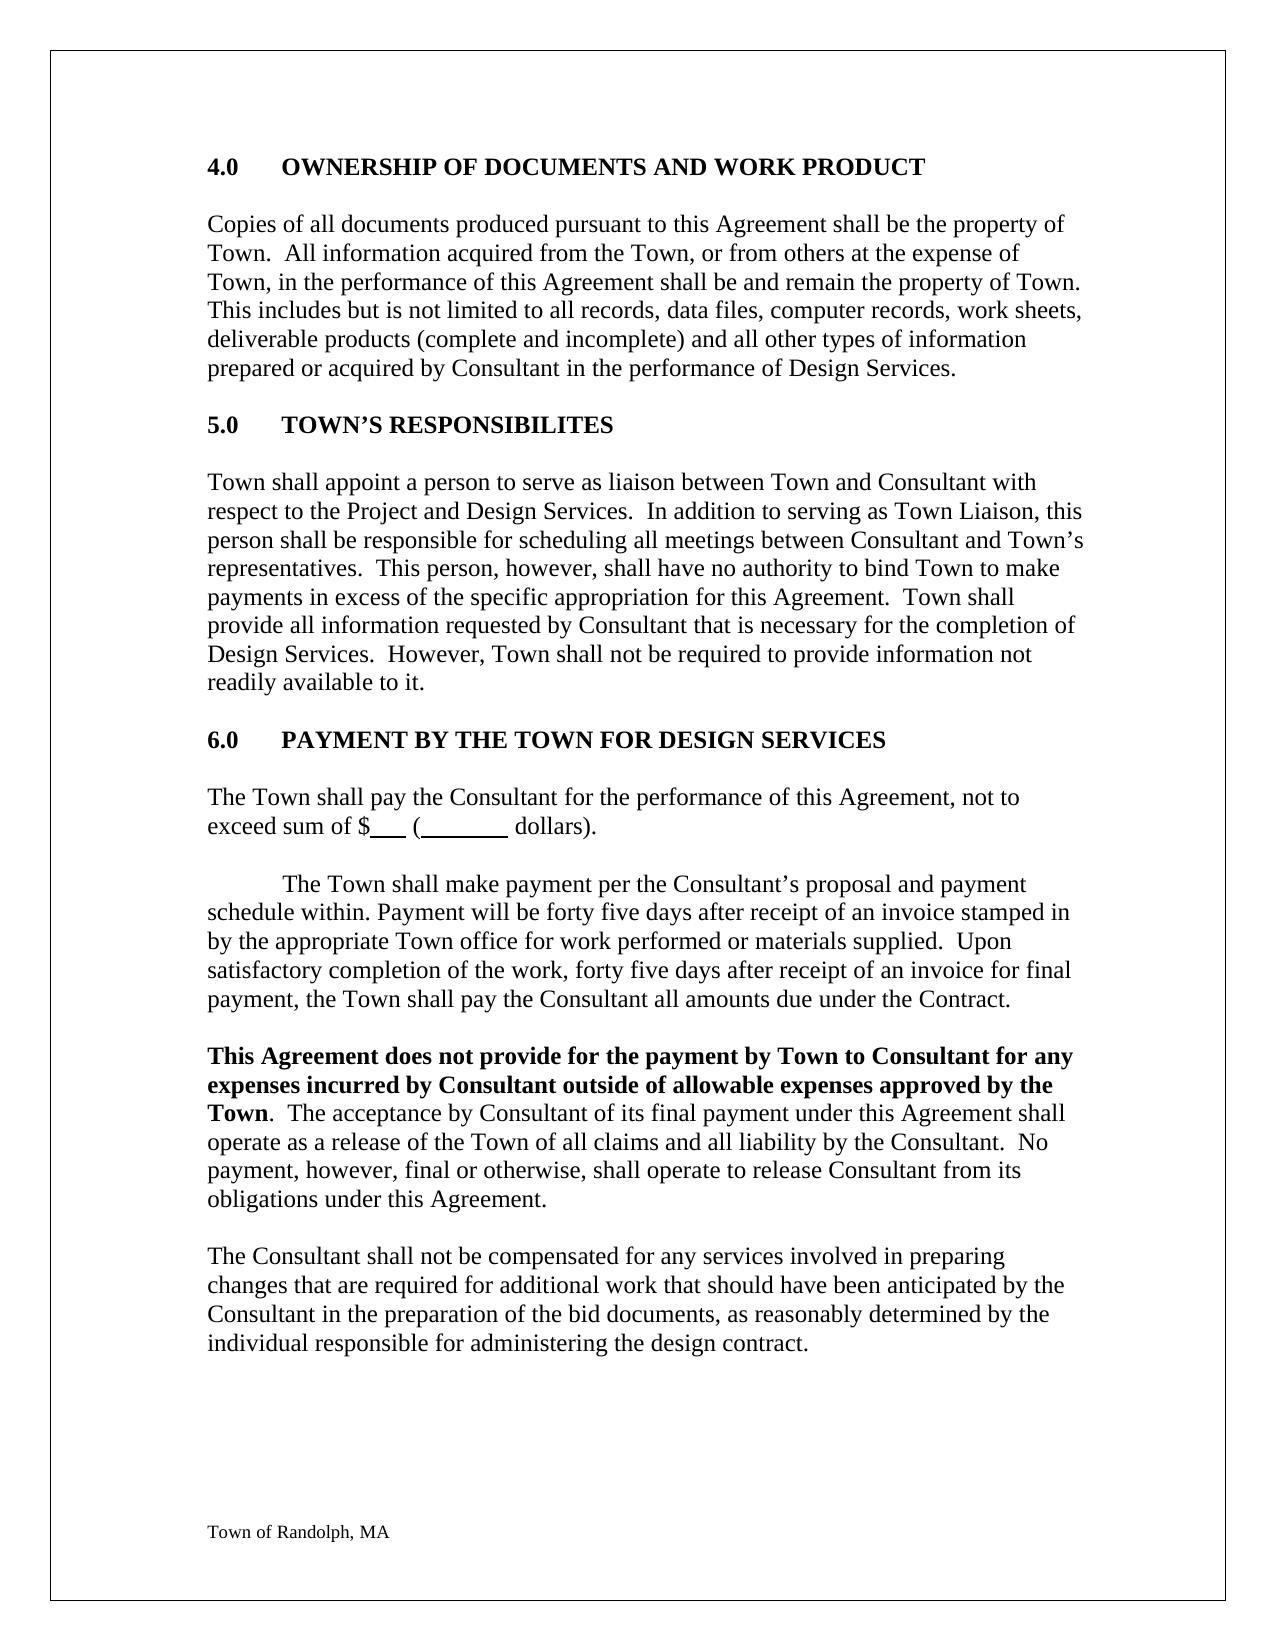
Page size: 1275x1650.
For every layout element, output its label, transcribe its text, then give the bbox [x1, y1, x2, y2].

text The Consultant shall not be compensated for any services involved in preparing changes that are required for additional work that should have been anticipated by the Consultant in the preparation of the bid documents, as reasonably determined by the individual responsible for administering the design contract. [207, 1241, 1071, 1356]
text Town of Randolph, MA [207, 1521, 1098, 1543]
text This Agreement does not provide for the payment by Town to Consultant for any expenses incurred by Consultant outside of allowable expenses approved by the Town. The acceptance by Consultant of its final payment under this Agreement shall operate as a release of the Town of all claims and all liability by the Consultant. No payment, however, final or otherwise, shall operate to release Consultant from its obligations under this Agreement. [207, 1041, 1079, 1213]
text 4.0 OWNERSHIP OF DOCUMENTS AND WORK PRODUCT [207, 152, 1098, 181]
text Town, in the performance of this Agreement shall be and remain the property of Town. This includes but is not limited to all records, data files, computer records, work sheets, deliverable products (complete and incomplete) and all other types of information prepared or acquired by Consultant in the performance of Design Services. [207, 267, 1088, 382]
text Copies of all documents produced pursuant to this Agreement shall be the property of [207, 209, 1098, 238]
text 5.0 TOWN’S RESPONSIBILITES [207, 411, 1098, 439]
text Town shall appoint a person to serve as liaison between Town and Consultant with respect to the Project and Design Services. In addition to serving as Town Liaison, this person shall be responsible for scheduling all meetings between Consultant and Town’s representatives. This person, however, shall have no authority to bind Town to make payments in excess of the specific appropriation for this Agreement. Town shall provide all information requested by Consultant that is necessary for the completion of Design Services. However, Town shall not be required to provide information not readily available to it. [207, 468, 1090, 696]
text Town. All information acquired from the Town, or from others at the expense of [207, 238, 1098, 267]
text The Town shall pay the Consultant for the performance of this Agreement, not to exceed sum of $ ( dollars). [207, 782, 1026, 840]
text The Town shall make payment per the Consultant’s proposal and payment schedule within. Payment will be forty five days after receipt of an invoice stamped in by the appropriate Town office for work performed or materials supplied. Upon satisfactory completion of the work, forty five days after receipt of an invoice for final payment, the Town shall pay the Consultant all amounts due under the Contract. [207, 869, 1078, 1012]
text 6.0 PAYMENT BY THE TOWN FOR DESIGN SERVICES [207, 725, 1098, 754]
